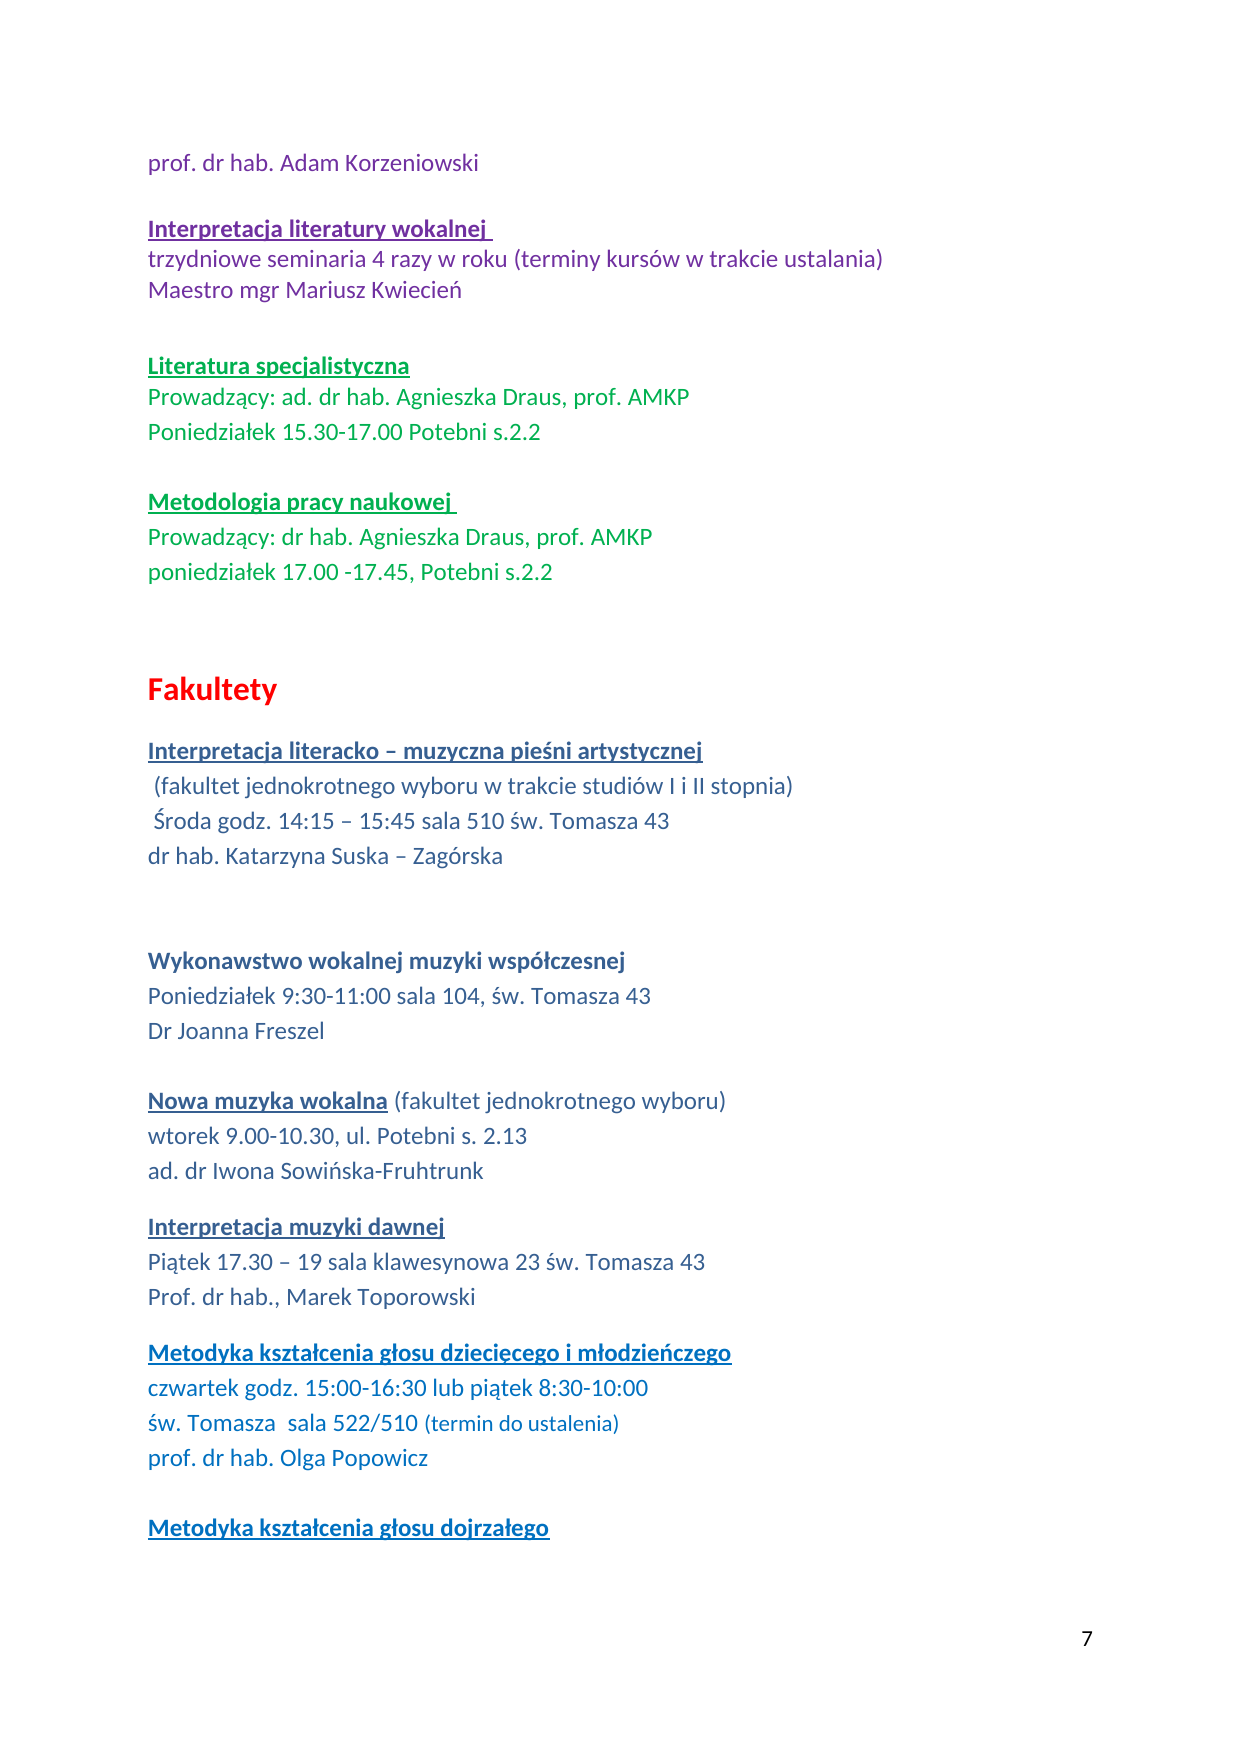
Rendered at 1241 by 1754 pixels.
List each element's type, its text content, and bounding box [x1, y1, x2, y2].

text Dr Joanna Freszel [148, 1015, 1093, 1046]
text Poniedziałek 9:30-11:00 sala 104, św. Tomasza 43 [148, 980, 1093, 1011]
text Poniedziałek 15.30-17.00 Potebni s.2.2 [148, 416, 1093, 447]
text Maestro mgr Mariusz Kwiecień [148, 274, 1093, 305]
text Metodologia pracy naukowej Prowadzący: dr hab. Agnieszka Draus, prof. AMKP poniedziałek 17.00 -17.45, Potebni s.2.2 [148, 486, 1093, 587]
text Literatura specjalistyczna [148, 351, 1093, 381]
text prof. dr hab. Olga Popowicz [148, 1442, 1093, 1472]
text Nowa muzyka wokalna (fakultet jednokrotnego wyboru) wtorek 9.00-10.30, ul. Potebni s. 2.13 ad. dr Iwona Sowińska-Fruhtrunk [148, 1085, 1093, 1186]
text św. Tomasza sala 522/510 (termin do ustalenia) [148, 1407, 1093, 1437]
text Interpretacja muzyki dawnej Piątek 17.30 – 19 sala klawesynowa 23 św. Tomasza 43 Prof. dr hab., Marek Toporowski [148, 1211, 1093, 1312]
text Interpretacja literatury wokalnej [148, 213, 1093, 244]
text Prowadzący: ad. dr hab. Agnieszka Draus, prof. AMKP [148, 381, 1093, 412]
text czwartek godz. 15:00-16:30 lub piątek 8:30-10:00 [148, 1372, 1093, 1402]
text Metodyka kształcenia głosu dojrzałego [148, 1512, 1093, 1542]
text Metodyka kształcenia głosu dziecięcego i młodzieńczego [148, 1337, 1093, 1367]
text Środa godz. 14:15 – 15:45 sala 510 św. Tomasza 43 dr hab. Katarzyna Suska – Zagórska [148, 805, 1093, 871]
text trzydniowe seminaria 4 razy w roku (terminy kursów w trakcie ustalania) [148, 244, 1093, 274]
text Fakultety [148, 668, 1093, 708]
text Wykonawstwo wokalnej muzyki współczesnej [148, 945, 1093, 976]
text prof. dr hab. Adam Korzeniowski [148, 148, 1093, 178]
text Interpretacja literacko – muzyczna pieśni artystycznej (fakultet jednokrotnego wyboru w trakcie studiów I i II stopnia) [148, 735, 1093, 801]
